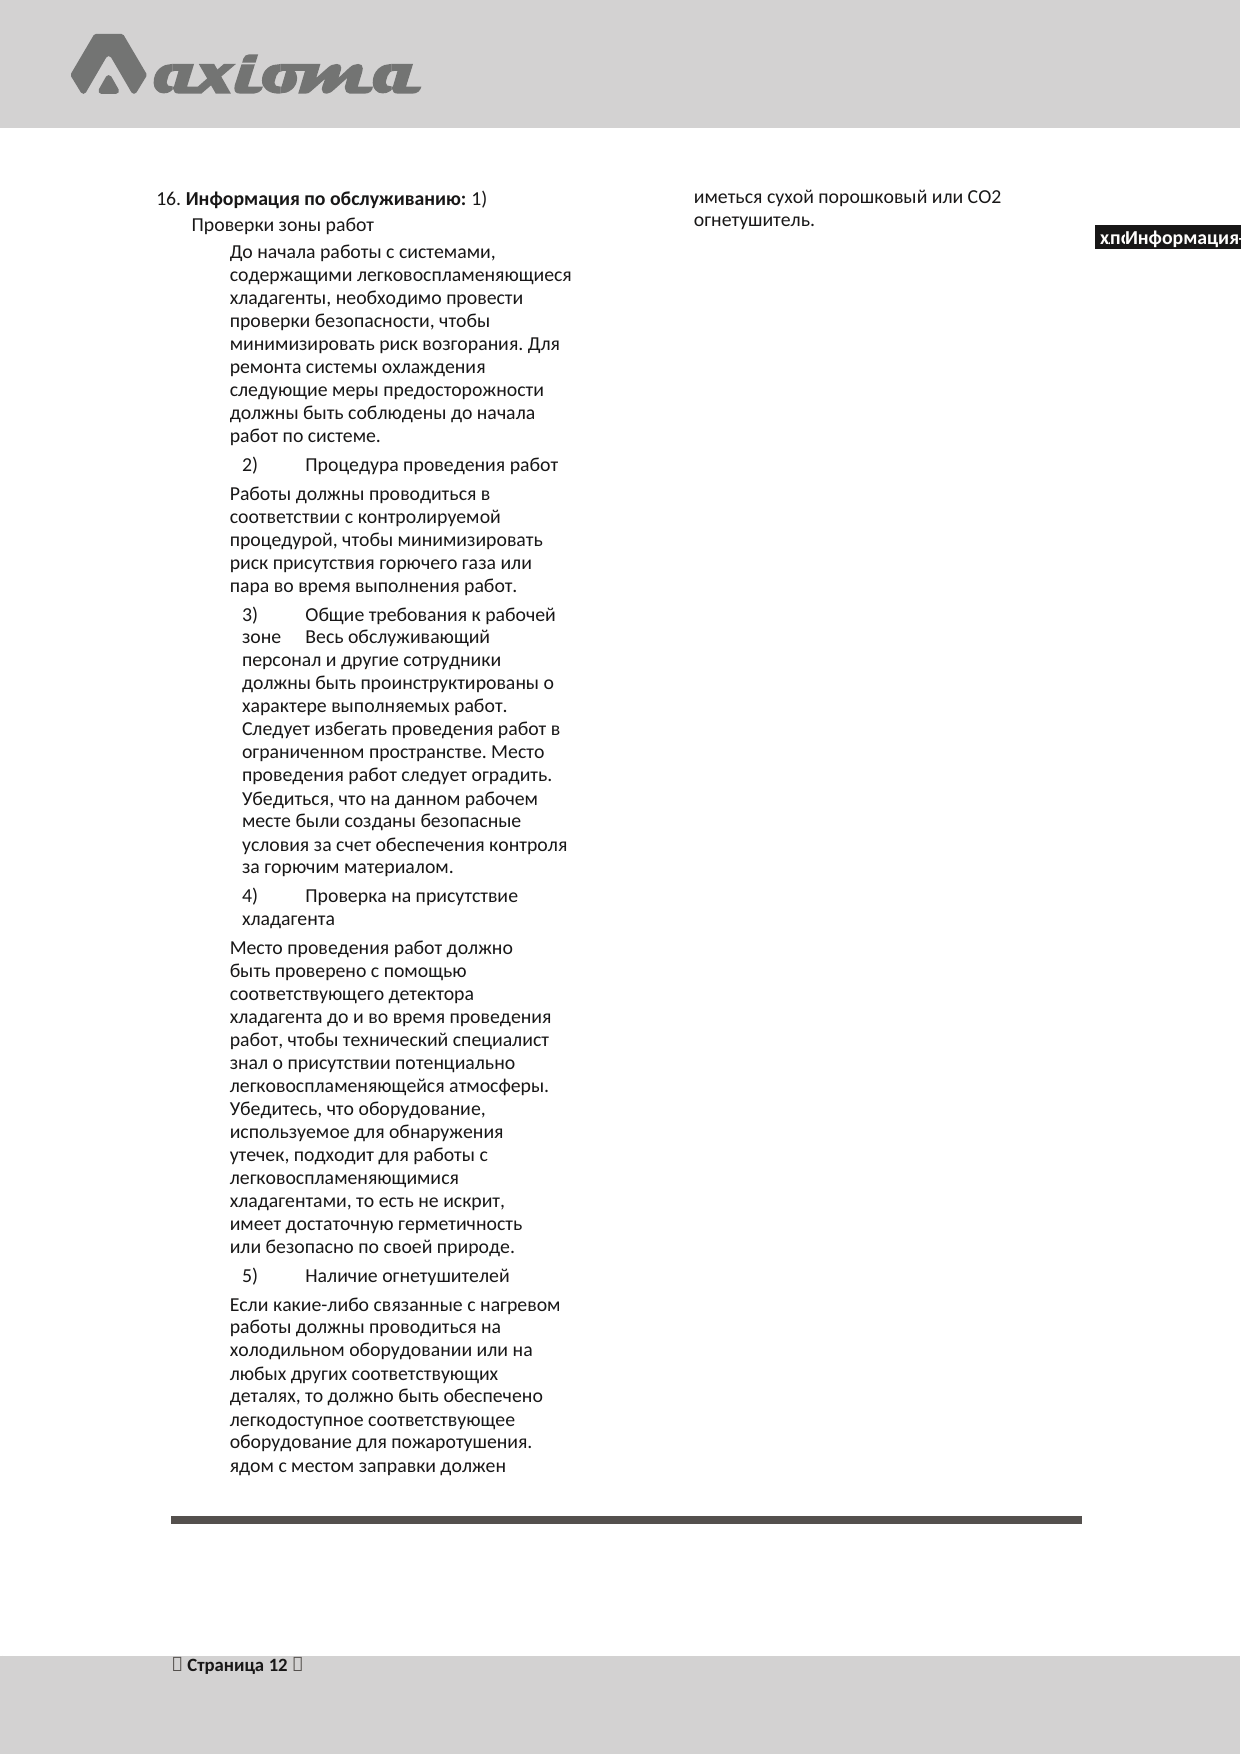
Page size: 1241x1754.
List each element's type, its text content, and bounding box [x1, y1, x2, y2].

subtitle 16. Информация по обслуживанию: 1) Проверки зоны работ [156, 186, 489, 236]
list Процедура проведения работ [242, 453, 573, 476]
text До начала работы с системами, содержащими легковоспламеняющиеся хладагенты, необходимо провести проверки безопасности, чтобы минимизировать риск возгорания. Для ремонта системы охлаждения следующие меры предосторожности должны быть соблюдены до начала работ по системе. [193, 241, 573, 448]
list Проверка на присутствие хладагента [242, 884, 573, 931]
list Наличие огнетушителей [242, 1264, 573, 1287]
text Если какие-либо связанные с нагревом работы должны проводиться на холодильном оборудовании или на любых других соответствующих деталях, то должно быть обеспечено легкодоступное соответствующее оборудование для пожаротушения. ядом с местом заправки должен иметься сухой порошковый или CO2 огнетушитель. [193, 1293, 573, 1477]
text Работы должны проводиться в соответствии с контролируемой процедурой, чтобы минимизировать риск присутствия горючего газа или пара во время выполнения работ. [193, 482, 573, 597]
list Общие требования к рабочей зоне Весь обслуживающий персонал и другие сотрудники должны быть проинструктированы о характере выполняемых работ. Следует избегать проведения работ в ограниченном пространстве. Место проведения работ следует оградить. Убедиться, что на данном рабочем месте были созданы безопасные условия за счет обеспечения контроля за горючим материалом. [242, 603, 573, 879]
text Место проведения работ должно быть проверено с помощью соответствующего детектора хладагента до и во время проведения работ, чтобы технический специалист знал о присутствии потенциально легковоспламеняющейся атмосферы. Убедитесь, что оборудование, используемое для обнаружения утечек, подходит для работы с легковоспламеняющимися хладагентами, то есть не искрит, имеет достаточную герметичность или безопасно по своей природе. [193, 936, 555, 1258]
text Если какие-либо связанные с нагревом работы должны проводиться на холодильном оборудовании или на любых других соответствующих деталях, то должно быть обеспечено легкодоступное соответствующее оборудование для пожаротушения. ядом с местом заправки должен иметься сухой порошковый или CO2 огнетушитель. [657, 186, 1069, 232]
